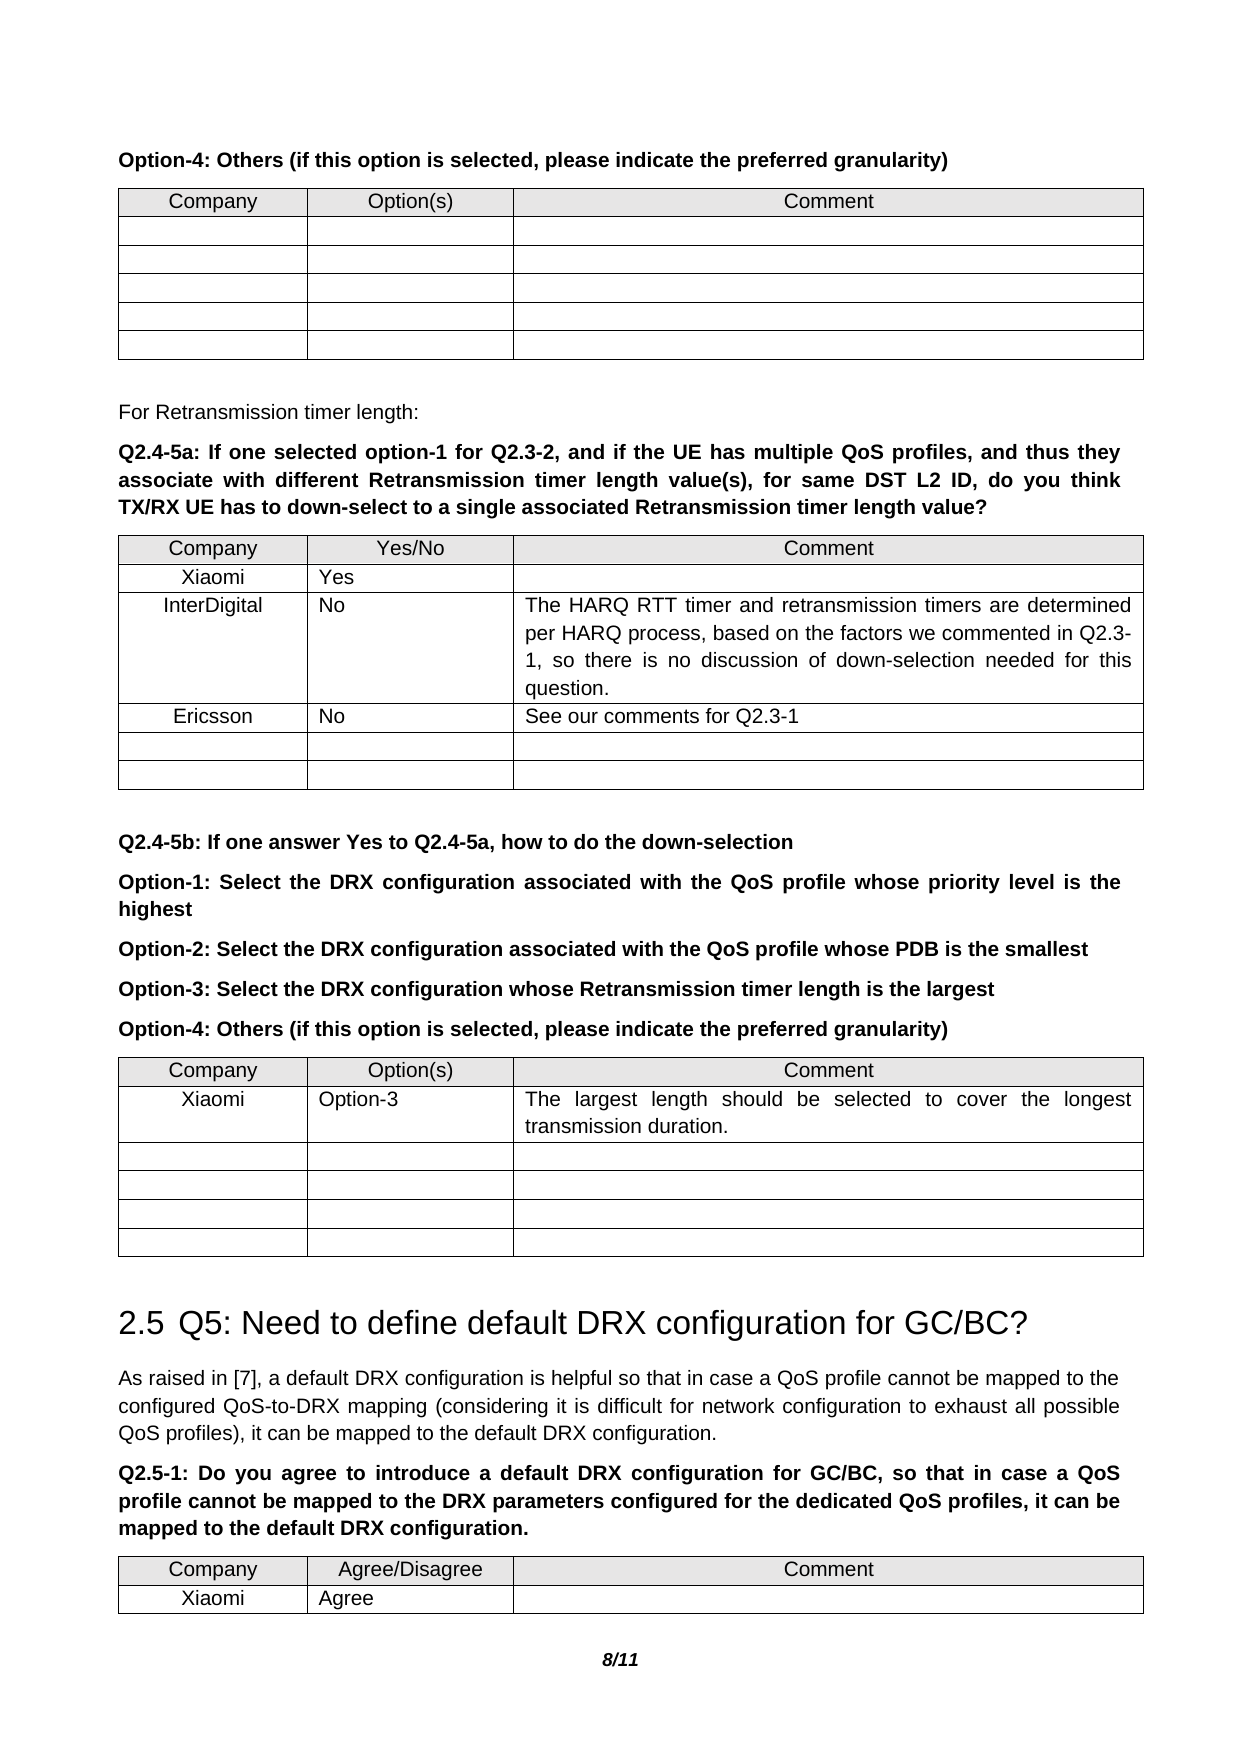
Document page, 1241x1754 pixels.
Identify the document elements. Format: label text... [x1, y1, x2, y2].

table_header Yes/No [308, 536, 513, 563]
text Option-4: Others (if this option is selected, please indicate the preferred granularity) [118, 1017, 1122, 1041]
table_cell [514, 1200, 1143, 1227]
table_header Company [119, 1058, 307, 1086]
table_header Comment [514, 1557, 1143, 1585]
table_cell [308, 761, 513, 789]
table_cell Agree [308, 1586, 513, 1613]
table_cell The HARQ RTT timer and retransmission timers are determined per HARQ process, based on the factors we commented in Q2.3-1, so there is no discussion of down-selection needed for this question. [514, 593, 1143, 703]
text Q2.4-5a: If one selected option-1 for Q2.3-2, and if the UE has multiple QoS profiles, and thus they associate with different Retransmission timer length value(s), for same DST L2 ID, do you think TX/RX UE has to down-select to a single associated Retransmission timer length value? [118, 440, 1122, 519]
text Q2.4-5b: If one answer Yes to Q2.4-5a, how to do the down-selection [118, 830, 1122, 854]
text As raised in [7], a default DRX configuration is helpful so that in case a QoS profile cannot be mapped to the configured QoS-to-DRX mapping (considering it is difficult for network configuration to exhaust all possible QoS profiles), it can be mapped to the default DRX configuration. [118, 1366, 1122, 1445]
table_cell [308, 1229, 513, 1256]
table_cell [119, 1171, 307, 1199]
table_cell [119, 1229, 307, 1256]
text Option-3: Select the DRX configuration whose Retransmission timer length is the largest [118, 977, 1122, 1001]
table_cell [119, 246, 307, 273]
table_header Option(s) [308, 1058, 513, 1086]
table_cell No [308, 704, 513, 732]
table_cell [119, 1143, 307, 1170]
table_cell [514, 733, 1143, 760]
table_cell [308, 331, 513, 359]
table_cell No [308, 593, 513, 703]
table_cell [514, 1229, 1143, 1256]
table_cell [308, 246, 513, 273]
table_cell [308, 733, 513, 760]
table_header Comment [514, 1058, 1143, 1086]
table_cell [514, 1171, 1143, 1199]
table_cell Option-3 [308, 1087, 513, 1142]
text For Retransmission timer length: [118, 400, 1122, 424]
table_cell [514, 303, 1143, 330]
text Q2.5-1: Do you agree to introduce a default DRX configuration for GC/BC, so that in case a QoS profile cannot be mapped to the DRX parameters configured for the dedicated QoS profiles, it can be mapped to the default DRX configuration. [118, 1461, 1122, 1540]
text Option-4: Others (if this option is selected, please indicate the preferred granularity) [118, 148, 1122, 172]
text Option-1: Select the DRX configuration associated with the QoS profile whose priority level is the highest [118, 870, 1122, 921]
table_cell [119, 303, 307, 330]
table_cell [308, 1143, 513, 1170]
subtitle Q5: Need to define default DRX configuration for GC/BC? [118, 1303, 1122, 1342]
table_cell [308, 217, 513, 245]
table_cell [514, 565, 1143, 592]
text Option-2: Select the DRX configuration associated with the QoS profile whose PDB is the smallest [118, 937, 1122, 961]
table_header Comment [514, 189, 1143, 216]
table_cell [514, 761, 1143, 789]
table_header Company [119, 536, 307, 563]
table_cell [119, 761, 307, 789]
table_cell [119, 733, 307, 760]
table_cell Yes [308, 565, 513, 592]
table_cell [308, 274, 513, 302]
table_cell [514, 217, 1143, 245]
table_cell Xiaomi [119, 1586, 307, 1613]
table_cell Ericsson [119, 704, 307, 732]
table_cell Xiaomi [119, 1087, 307, 1142]
table_cell InterDigital [119, 593, 307, 703]
table_cell [119, 274, 307, 302]
table_cell Xiaomi [119, 565, 307, 592]
table_cell See our comments for Q2.3-1 [514, 704, 1143, 732]
table_header Agree/Disagree [308, 1557, 513, 1585]
table_cell [514, 331, 1143, 359]
table_header Option(s) [308, 189, 513, 216]
table_cell [514, 274, 1143, 302]
table_cell [119, 1200, 307, 1227]
table_cell [119, 331, 307, 359]
table_header Company [119, 189, 307, 216]
table_cell [308, 1200, 513, 1227]
table_cell [119, 217, 307, 245]
table_header Comment [514, 536, 1143, 563]
table_cell [308, 1171, 513, 1199]
table_cell [514, 246, 1143, 273]
table_cell The largest length should be selected to cover the longest transmission duration. [514, 1087, 1143, 1142]
table_cell [308, 303, 513, 330]
table_cell [514, 1143, 1143, 1170]
table_header Company [119, 1557, 307, 1585]
table_cell [514, 1586, 1143, 1613]
